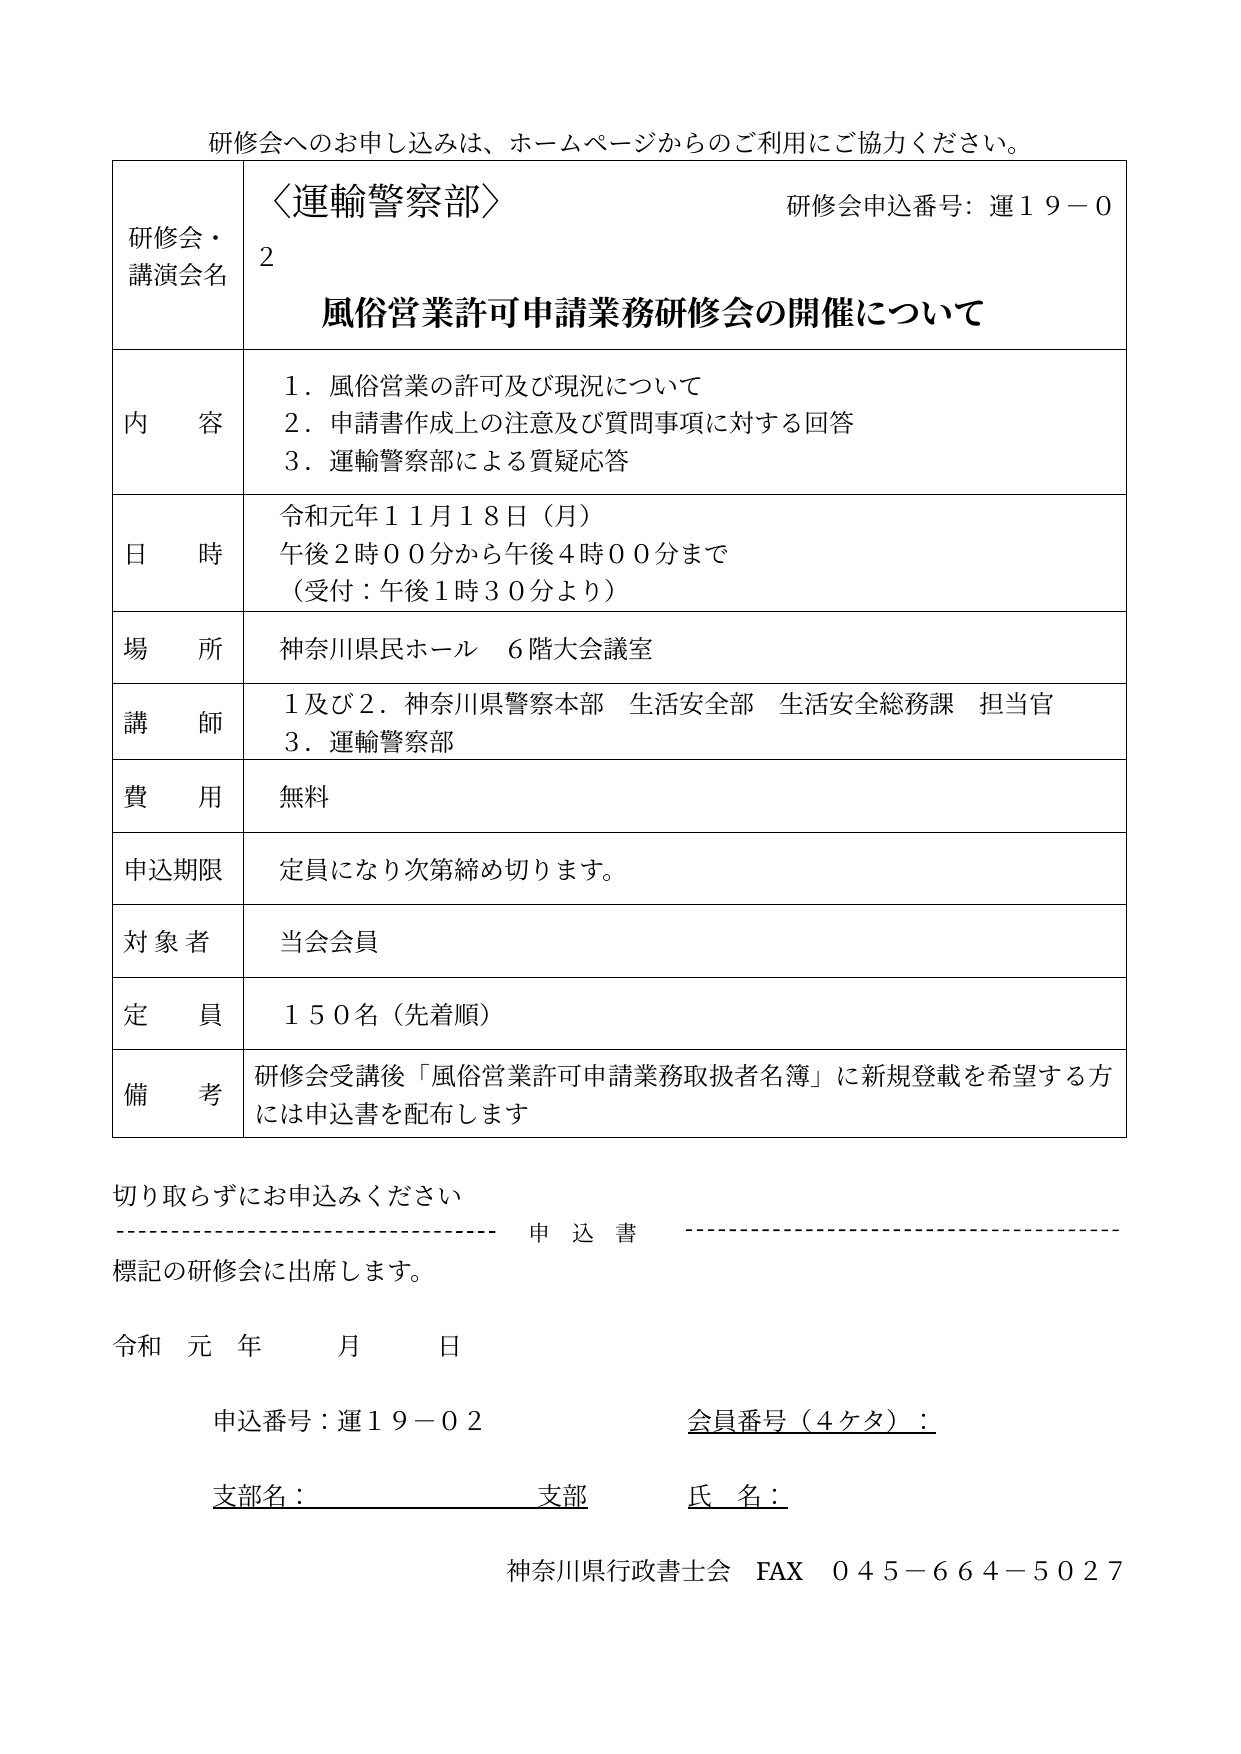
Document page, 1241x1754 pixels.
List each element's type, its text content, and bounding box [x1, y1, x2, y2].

table_cell 定 員 [113, 978, 243, 1049]
table_cell 内 容 [113, 350, 243, 493]
text 切り取らずにお申込みください [112, 1176, 1128, 1213]
table_cell 無料 [244, 760, 1126, 832]
table_cell 定員になり次第締め切ります。 [244, 833, 1126, 904]
table_header 研修会・講演会名 [113, 161, 243, 349]
table_cell 費 用 [113, 760, 243, 832]
table_cell 講 師 [113, 684, 243, 759]
text 支部名： 支部 氏 名： [112, 1476, 1128, 1513]
table_cell 備 考 [113, 1050, 243, 1137]
table_cell １．風俗営業の許可及び現況について ２．申請書作成上の注意及び質問事項に対する回答 ３．運輸警察部による質疑応答 [244, 350, 1126, 493]
text 神奈川県行政書士会 FAX ０４５－６６４－５０２７ [112, 1551, 1128, 1588]
table_cell 研修会受講後「風俗営業許可申請業務取扱者名簿」に新規登載を希望する方には申込書を配布します [244, 1050, 1126, 1137]
text 申 込 書 [112, 1213, 1128, 1251]
text 申込番号：運１９－０２ 会員番号（４ケタ）： [112, 1401, 1128, 1438]
text 研修会へのお申し込みは、ホームページからのご利用にご協力ください。 [112, 123, 1128, 160]
table_cell 場 所 [113, 612, 243, 683]
text 標記の研修会に出席します。 [112, 1251, 1128, 1288]
table_cell １５０名（先着順） [244, 978, 1126, 1049]
table_cell 令和元年１１月１８日（月） 午後２時００分から午後４時００分まで （受付：午後１時３０分より） [244, 495, 1126, 611]
table_cell 日 時 [113, 495, 243, 611]
table_cell 神奈川県民ホール ６階大会議室 [244, 612, 1126, 683]
table_header 〈運輸警察部〉 研修会申込番号：運１９－０２ 風俗営業許可申請業務研修会の開催について [244, 161, 1126, 349]
text 令和 元 年 月 日 [112, 1326, 1128, 1363]
table_cell 申込期限 [113, 833, 243, 904]
table_cell 対 象 者 [113, 905, 243, 977]
table_cell 当会会員 [244, 905, 1126, 977]
table_cell １及び２．神奈川県警察本部 生活安全部 生活安全総務課 担当官 ３．運輸警察部 [244, 684, 1126, 759]
